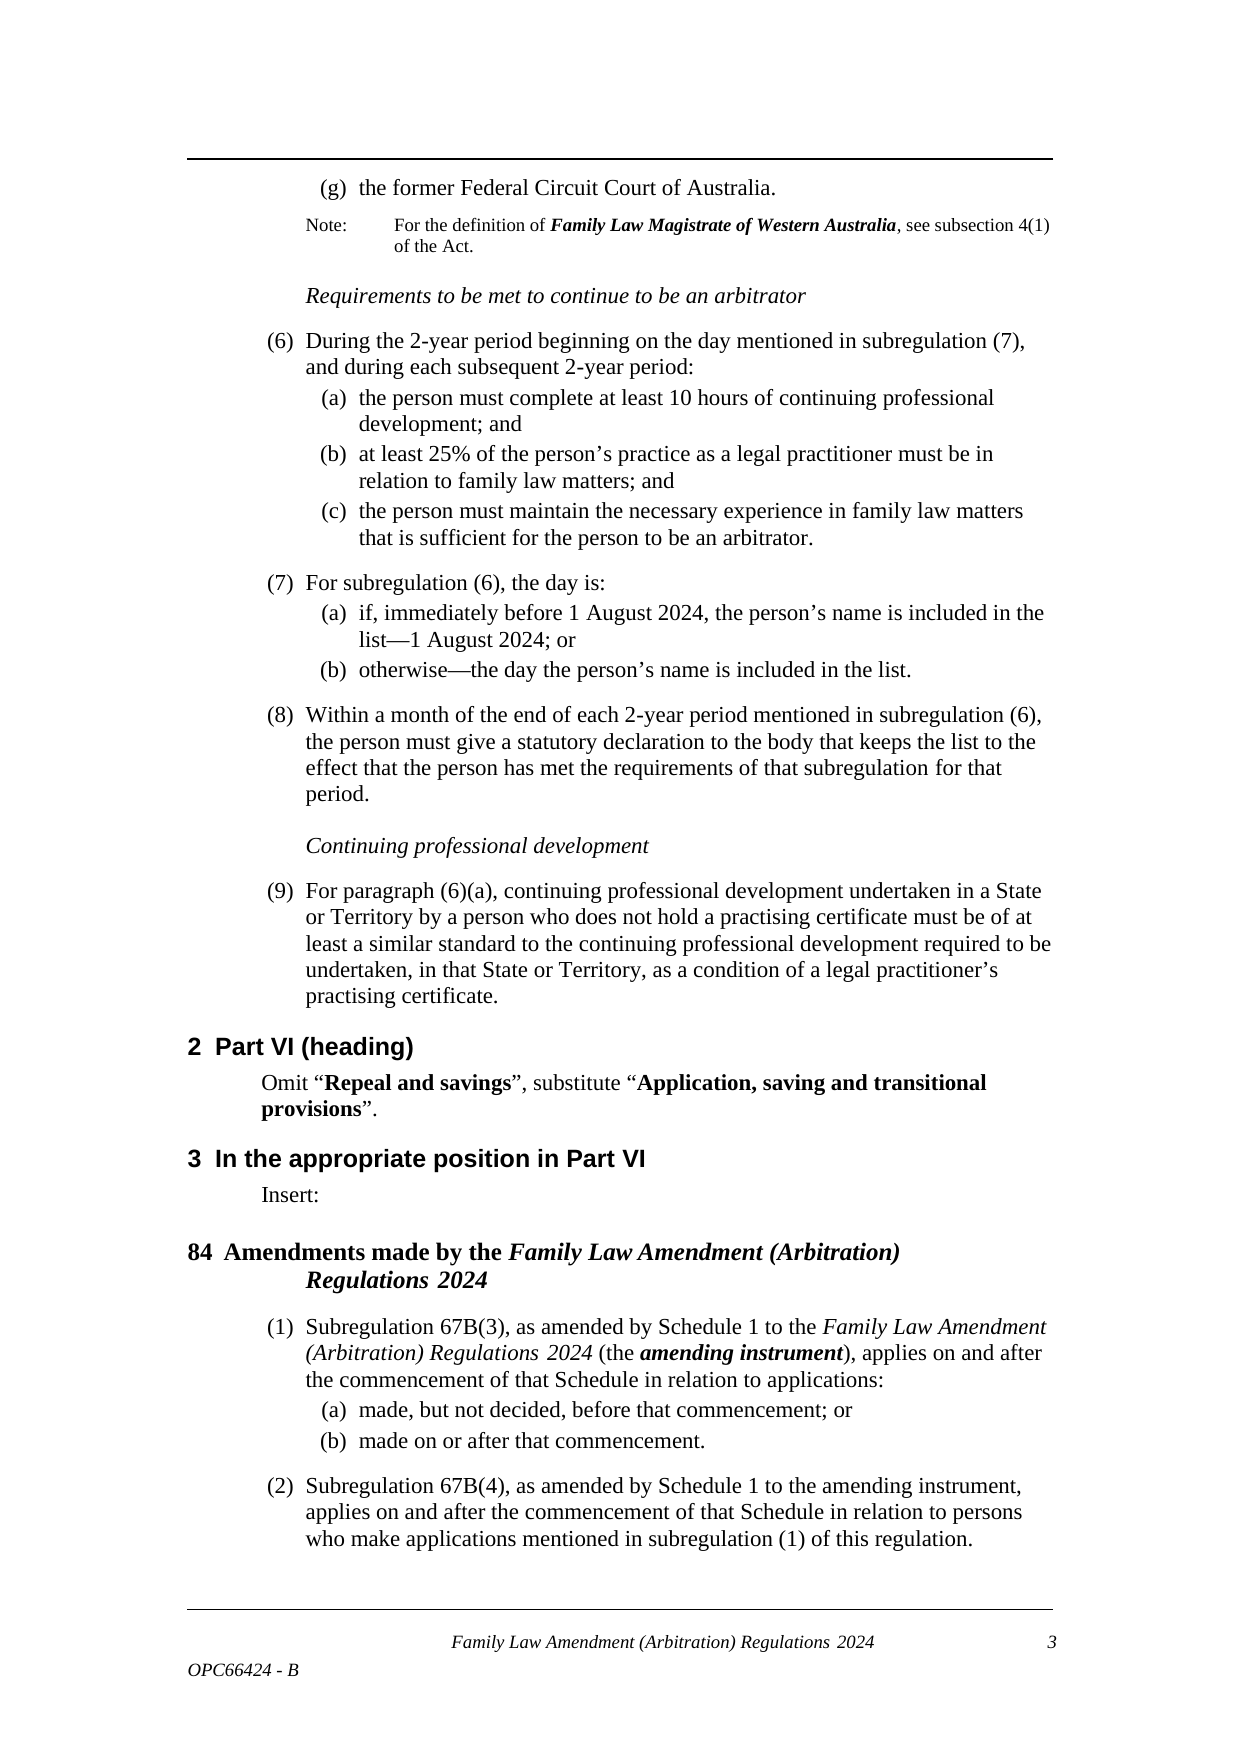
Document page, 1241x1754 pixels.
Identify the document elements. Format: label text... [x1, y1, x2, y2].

text (b) at least 25% of the person’s practice as a legal practitioner must be in relation to family law matters; and [187, 441, 1053, 493]
text 2 Part VI (heading) [187, 1032, 1053, 1060]
text (c) the person must maintain the necessary experience in family law matters that is sufficient for the person to be an arbitrator. [187, 497, 1053, 550]
text 3 In the appropriate position in Part VI [187, 1144, 1053, 1173]
text (1) Subregulation 67B(3), as amended by Schedule 1 to the Family Law Amendment (Arbitration) Regulations 2024 (the amending instrument), applies on and after the commencement of that Schedule in relation to applications: [187, 1313, 1053, 1392]
text (a) if, immediately before 1 August 2024, the person’s name is included in the list—1 August 2024; or [187, 599, 1053, 652]
text (7) For subregulation (6), the day is: [187, 569, 1053, 595]
text (a) the person must complete at least 10 hours of continuing professional development; and [187, 384, 1053, 436]
text Note: For the definition of Family Law Magistrate of Western Australia, see subsection 4(1) of the Act. [305, 213, 1053, 257]
text 84 Amendments made by the Family Law Amendment (Arbitration) Regulations 2024 [187, 1237, 1053, 1294]
text Continuing professional development [305, 832, 1053, 858]
text (b) otherwise—the day the person’s name is included in the list. [187, 656, 1053, 683]
text (8) Within a month of the end of each 2-year period mentioned in subregulation (6), the person must give a statutory declaration to the body that keeps the list to the effect that the person has met the requirements of that subregulation for that period. [187, 701, 1053, 807]
text (9) For paragraph (6)(a), continuing professional development undertaken in a State or Territory by a person who does not hold a practising certificate must be of at least a similar standard to the continuing professional development required to be undertaken, in that State or Territory, as a condition of a legal practitioner’s practising certificate. [187, 877, 1053, 1009]
text (g) the former Federal Circuit Court of Australia. [187, 174, 1053, 201]
text (2) Subregulation 67B(4), as amended by Schedule 1 to the amending instrument, applies on and after the commencement of that Schedule in relation to persons who make applications mentioned in subregulation (1) of this regulation. [187, 1472, 1053, 1551]
text (b) made on or after that commencement. [187, 1427, 1053, 1453]
text Omit “Repeal and savings”, substitute “Application, saving and transitional provisions”. [261, 1069, 1053, 1121]
text Requirements to be met to continue to be an arbitrator [305, 282, 1053, 308]
text (6) During the 2-year period beginning on the day mentioned in subregulation (7), and during each subsequent 2-year period: [187, 327, 1053, 379]
text (a) made, but not decided, before that commencement; or [187, 1396, 1053, 1423]
text Insert: [261, 1181, 1053, 1208]
